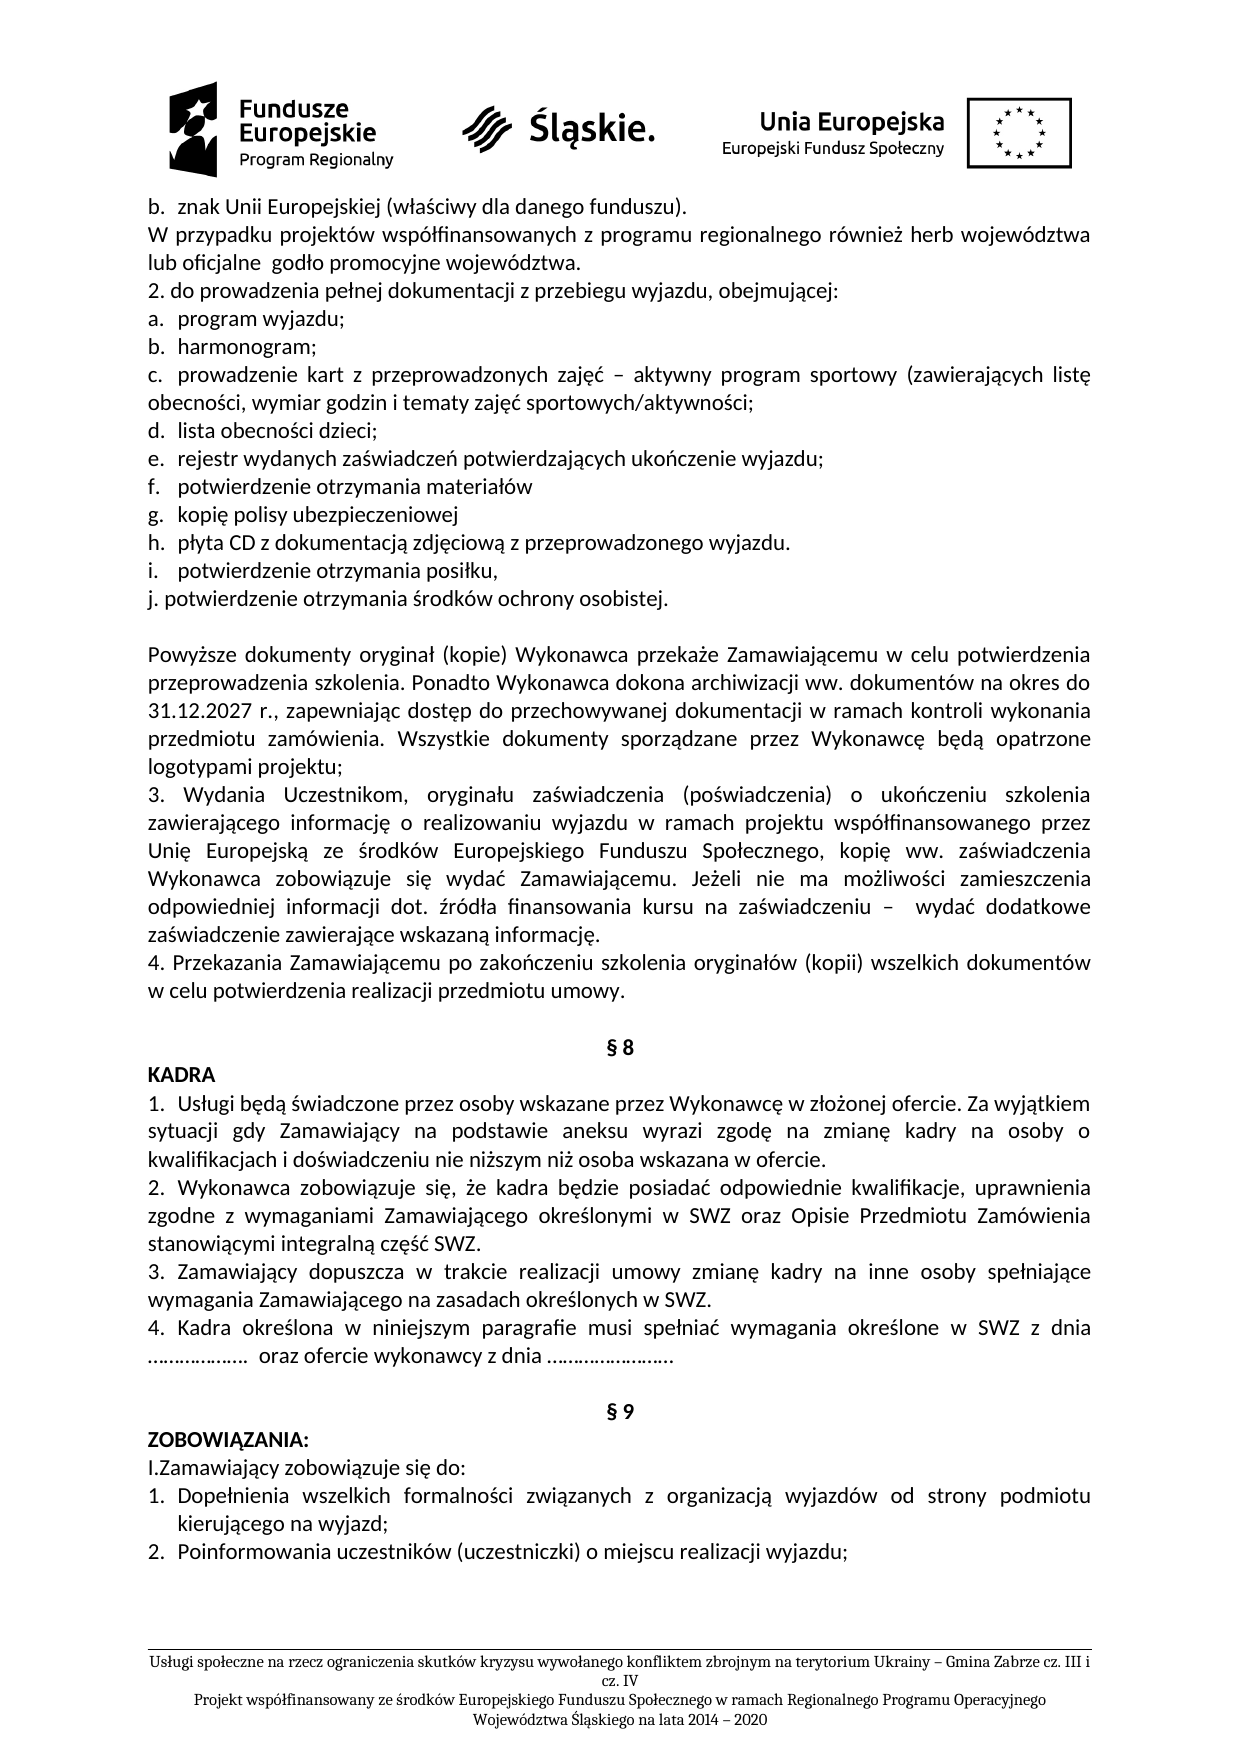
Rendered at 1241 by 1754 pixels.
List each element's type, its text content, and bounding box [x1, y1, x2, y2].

text KADRA [148, 1061, 1092, 1089]
list Poinformowania uczestników (uczestniczki) o miejscu realizacji wyjazdu; [148, 1537, 1092, 1565]
list Kadra określona w niniejszym paragrafie musi spełniać wymagania określone w SWZ z dnia ………………. oraz ofercie wykonawcy z dnia …………………… [148, 1313, 1092, 1369]
list Zamawiający dopuszcza w trakcie realizacji umowy zmianę kadry na inne osoby spełniające wymagania Zamawiającego na zasadach określonych w SWZ. [148, 1257, 1092, 1313]
text b. znak Unii Europejskiej (właściwy dla danego funduszu). [148, 192, 1092, 220]
picture [147, 59, 1093, 199]
text h. płyta CD z dokumentacją zdjęciową z przeprowadzonego wyjazdu. [148, 528, 1092, 556]
text f. potwierdzenie otrzymania materiałów [148, 472, 1092, 500]
text 2. do prowadzenia pełnej dokumentacji z przebiegu wyjazdu, obejmującej: [148, 276, 1092, 304]
text a. program wyjazdu; [148, 304, 1092, 332]
text Powyższe dokumenty oryginał (kopie) Wykonawca przekaże Zamawiającemu w celu potwierdzenia przeprowadzenia szkolenia. Ponadto Wykonawca dokona archiwizacji ww. dokumentów na okres do 31.12.2027 r., zapewniając dostęp do przechowywanej dokumentacji w ramach kontroli wykonania przedmiotu zamówienia. Wszystkie dokumenty sporządzane przez Wykonawcę będą opatrzone logotypami projektu; [148, 640, 1092, 780]
list Dopełnienia wszelkich formalności związanych z organizacją wyjazdów od strony podmiotu kierującego na wyjazd; [148, 1481, 1092, 1537]
text ZOBOWIĄZANIA: [148, 1425, 1092, 1453]
text § 8 [148, 1033, 1092, 1061]
text j. potwierdzenie otrzymania środków ochrony osobistej. [148, 584, 1092, 612]
text W przypadku projektów współfinansowanych z programu regionalnego również herb województwa lub oficjalne godło promocyjne województwa. [148, 220, 1092, 276]
text g. kopię polisy ubezpieczeniowej [148, 500, 1092, 528]
text e. rejestr wydanych zaświadczeń potwierdzających ukończenie wyjazdu; [148, 444, 1092, 472]
text 3. Wydania Uczestnikom, oryginału zaświadczenia (poświadczenia) o ukończeniu szkolenia zawierającego informację o realizowaniu wyjazdu w ramach projektu współfinansowanego przez Unię Europejską ze środków Europejskiego Funduszu Społecznego, kopię ww. zaświadczenia Wykonawca zobowiązuje się wydać Zamawiającemu. Jeżeli nie ma możliwości zamieszczenia odpowiedniej informacji dot. źródła finansowania kursu na zaświadczeniu – wydać dodatkowe zaświadczenie zawierające wskazaną informację. [148, 780, 1092, 948]
text I.Zamawiający zobowiązuje się do: [148, 1453, 1092, 1481]
list Wykonawca zobowiązuje się, że kadra będzie posiadać odpowiednie kwalifikacje, uprawnienia zgodne z wymaganiami Zamawiającego określonymi w SWZ oraz Opisie Przedmiotu Zamówienia stanowiącymi integralną część SWZ. [148, 1173, 1092, 1257]
text i. potwierdzenie otrzymania posiłku, [148, 556, 1092, 584]
text § 9 [148, 1397, 1092, 1425]
list Usługi będą świadczone przez osoby wskazane przez Wykonawcę w złożonej ofercie. Za wyjątkiem sytuacji gdy Zamawiający na podstawie aneksu wyrazi zgodę na zmianę kadry na osoby o kwalifikacjach i doświadczeniu nie niższym niż osoba wskazana w ofercie. [148, 1089, 1092, 1173]
text 4. Przekazania Zamawiającemu po zakończeniu szkolenia oryginałów (kopii) wszelkich dokumentów w celu potwierdzenia realizacji przedmiotu umowy. [148, 948, 1092, 1004]
text d. lista obecności dzieci; [148, 416, 1092, 444]
text b. harmonogram; [148, 332, 1092, 360]
text c. prowadzenie kart z przeprowadzonych zajęć – aktywny program sportowy (zawierających listę obecności, wymiar godzin i tematy zajęć sportowych/aktywności; [148, 360, 1092, 416]
